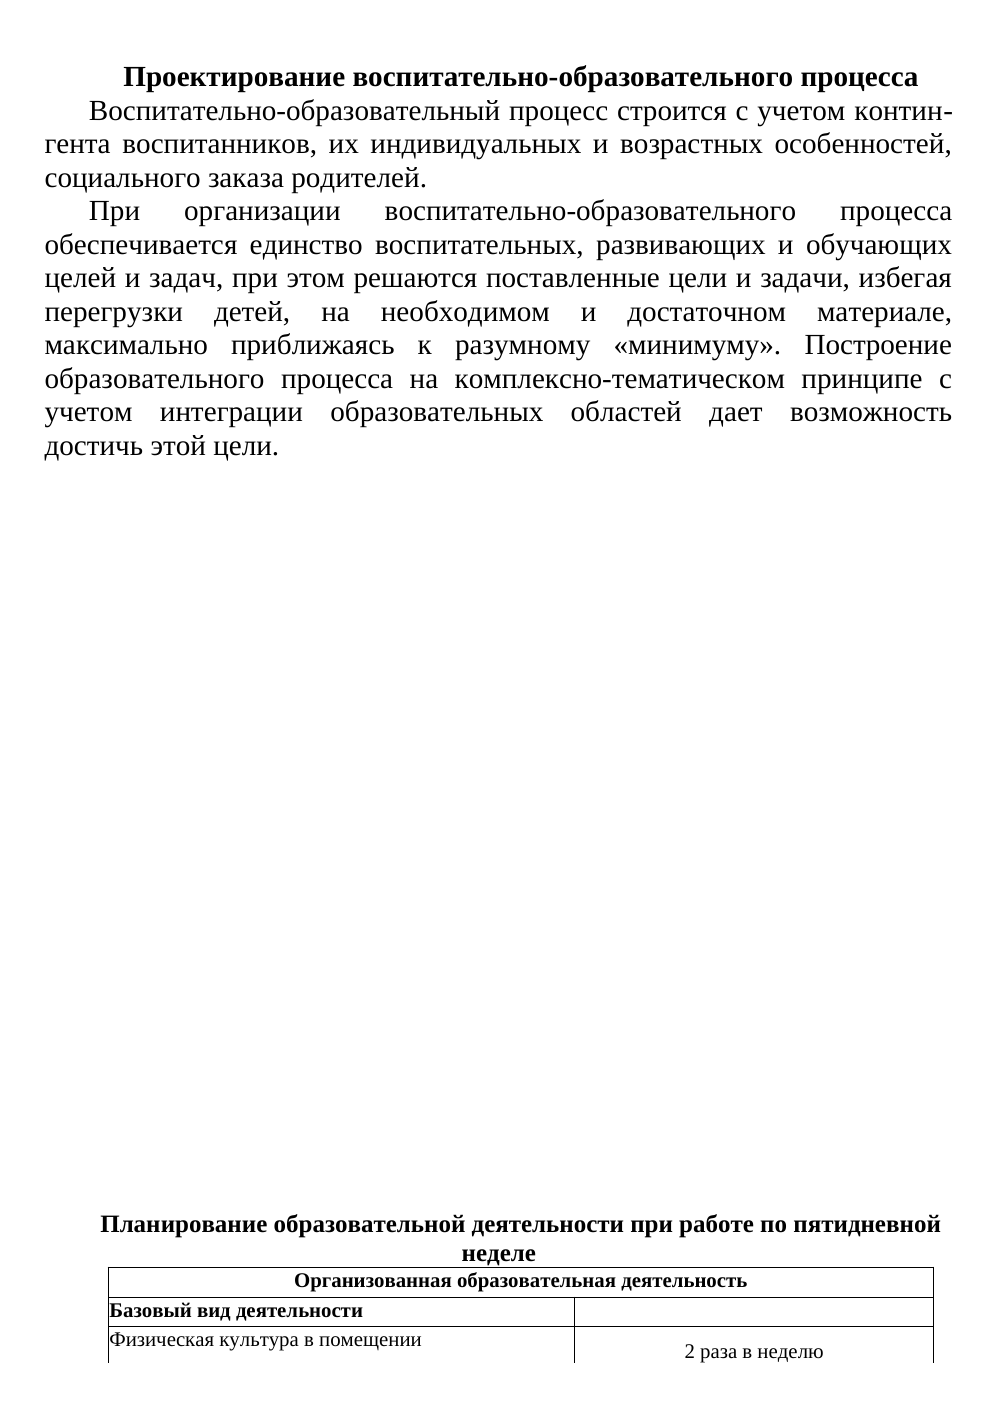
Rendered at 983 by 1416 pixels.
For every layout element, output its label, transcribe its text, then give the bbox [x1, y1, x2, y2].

table_cell [575, 1298, 933, 1326]
table_cell Физическая культура в помещении [109, 1327, 574, 1363]
text Проектирование воспитательно-образовательного процесса [44, 59, 953, 93]
table_cell 2 раза в неделю [575, 1327, 933, 1363]
text Воспитательно-образовательный процесс строится с учетом контингента воспитанников, их индивидуальных и возрастных особенностей, социального заказа родителей. [44, 93, 953, 193]
text При организации воспитательно-образовательного процесса обеспечивается единство воспитательных, развивающих и обучающих целей и задач, при этом решаются поставленные цели и задачи, избегая перегрузки детей, на необходимом и достаточном материале, максимально приближаясь к разумному «минимуму». Построение образовательного процесса на комплексно-тематическом принципе с учетом интеграции образовательных областей дает возможность достичь этой цели. [44, 193, 953, 462]
text Планирование образовательной деятельности при работе по пятидневной неделе [44, 1209, 953, 1267]
table_header Организованная образовательная деятельность [109, 1268, 933, 1297]
table_cell Базовый вид деятельности [109, 1298, 574, 1326]
